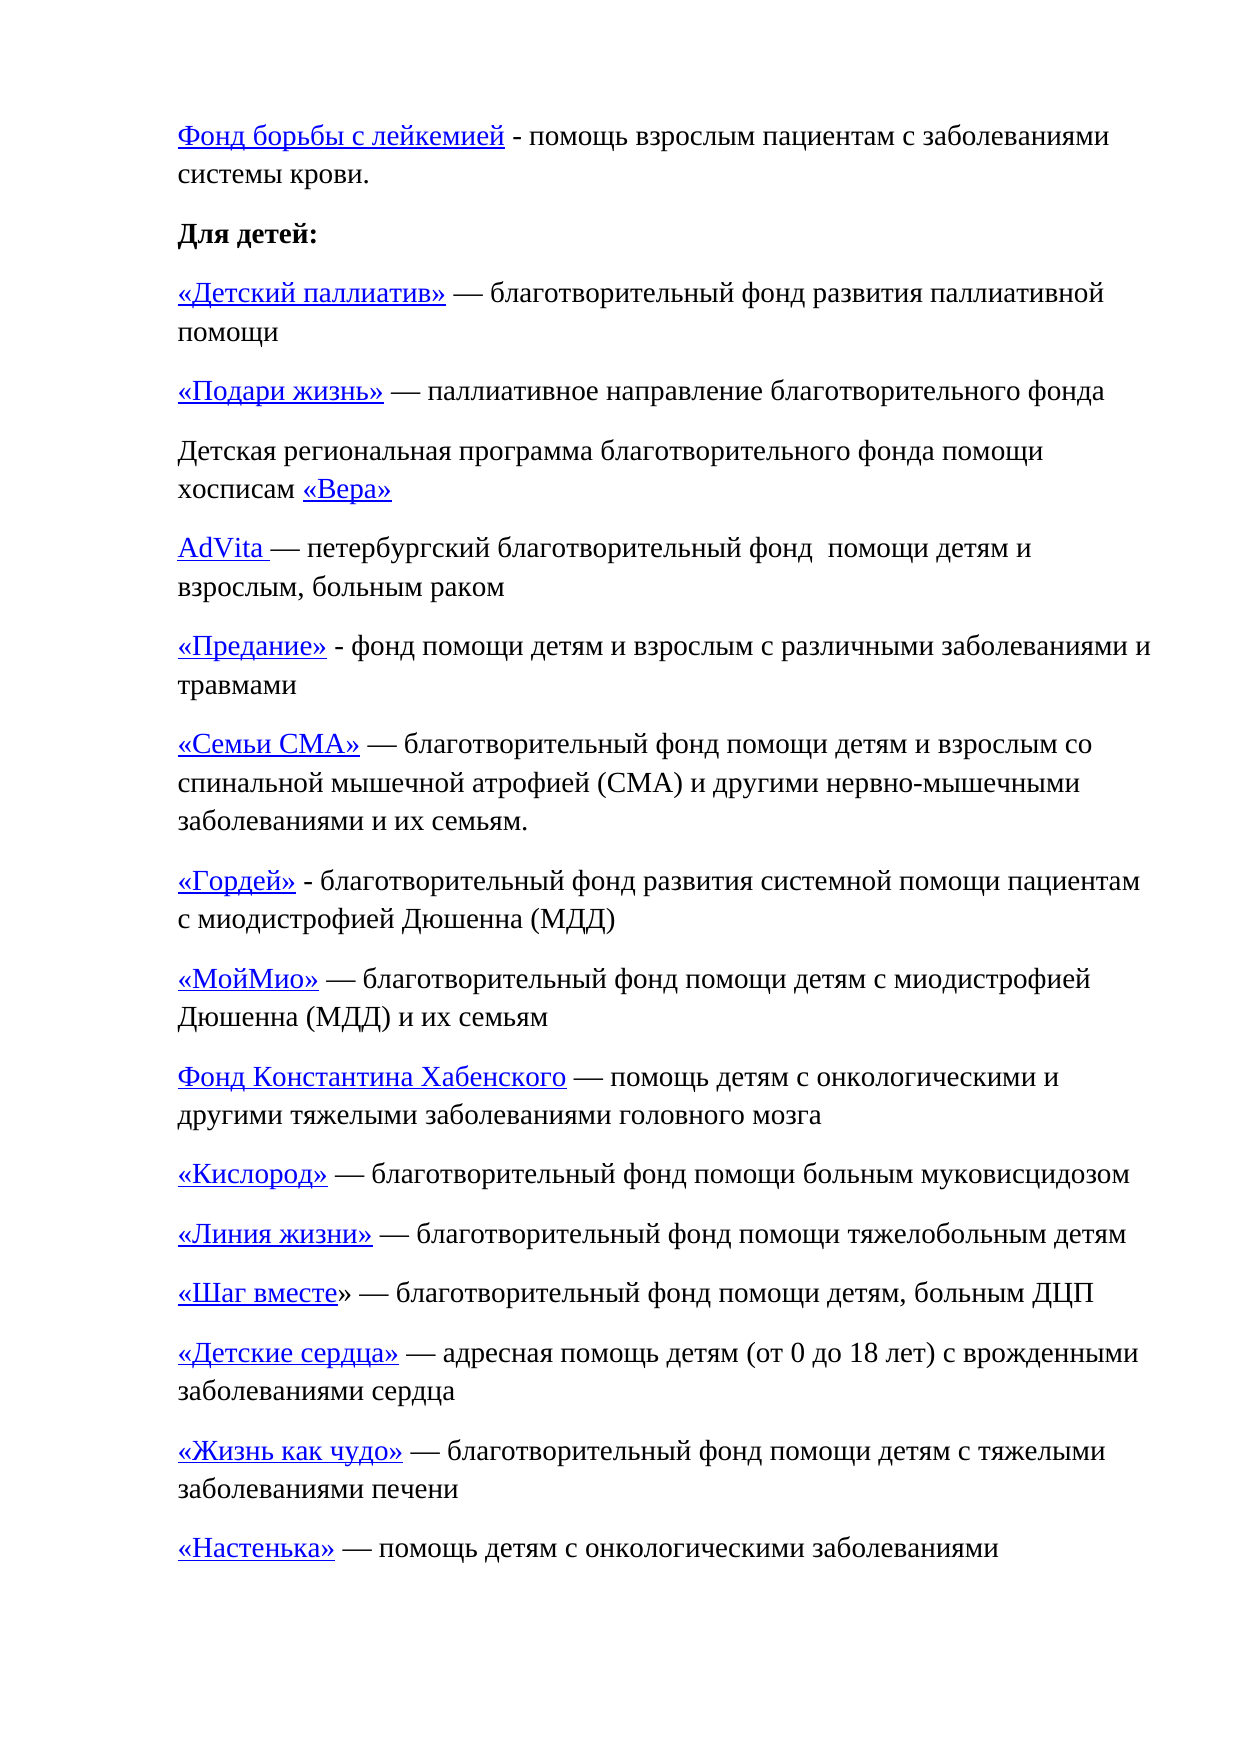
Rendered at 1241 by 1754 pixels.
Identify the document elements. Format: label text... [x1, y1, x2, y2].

text «Предание» - фонд помощи детям и взрослым с различными заболеваниями и травмами [177, 628, 1152, 701]
text «Семьи СМА» — благотворительный фонд помощи детям и взрослым со спинальной мышечной атрофией (СМА) и другими нервно-мышечными заболеваниями и их семьям. [177, 726, 1152, 837]
text «Линия жизни» — благотворительный фонд помощи тяжелобольным детям [177, 1216, 1152, 1249]
text «Кислород» — благотворительный фонд помощи больным муковисцидозом [177, 1157, 1152, 1190]
text Детская региональная программа благотворительного фонда помощи хосписам «Вера» [177, 433, 1152, 505]
text «Шаг вместе» — благотворительный фонд помощи детям, больным ДЦП [177, 1275, 1152, 1309]
text Для детей: [177, 216, 1152, 249]
text AdVita — петербургский благотворительный фонд помощи детям и взрослым, больным раком [177, 531, 1152, 603]
text «Детские сердца» — адресная помощь детям (от 0 до 18 лет) с врожденными заболеваниями сердца [177, 1335, 1152, 1407]
text «Гордей» - благотворительный фонд развития системной помощи пациентам с миодистрофией Дюшенна (МДД) [177, 863, 1152, 935]
text Фонд Константина Хабенского — помощь детям с онкологическими и другими тяжелыми заболеваниями головного мозга [177, 1059, 1152, 1131]
text «МойМио» — благотворительный фонд помощи детям с миодистрофией Дюшенна (МДД) и их семьям [177, 961, 1152, 1033]
text «Жизнь как чудо» — благотворительный фонд помощи детям с тяжелыми заболеваниями печени [177, 1433, 1152, 1505]
text «Подари жизнь» — паллиативное направление благотворительного фонда [177, 373, 1152, 407]
text Фонд борьбы с лейкемией - помощь взрослым пациентам с заболеваниями системы крови. [177, 118, 1152, 190]
text «Настенька» — помощь детям с онкологическими заболеваниями [177, 1531, 1152, 1564]
text «Детский паллиатив» — благотворительный фонд развития паллиативной помощи [177, 275, 1152, 347]
